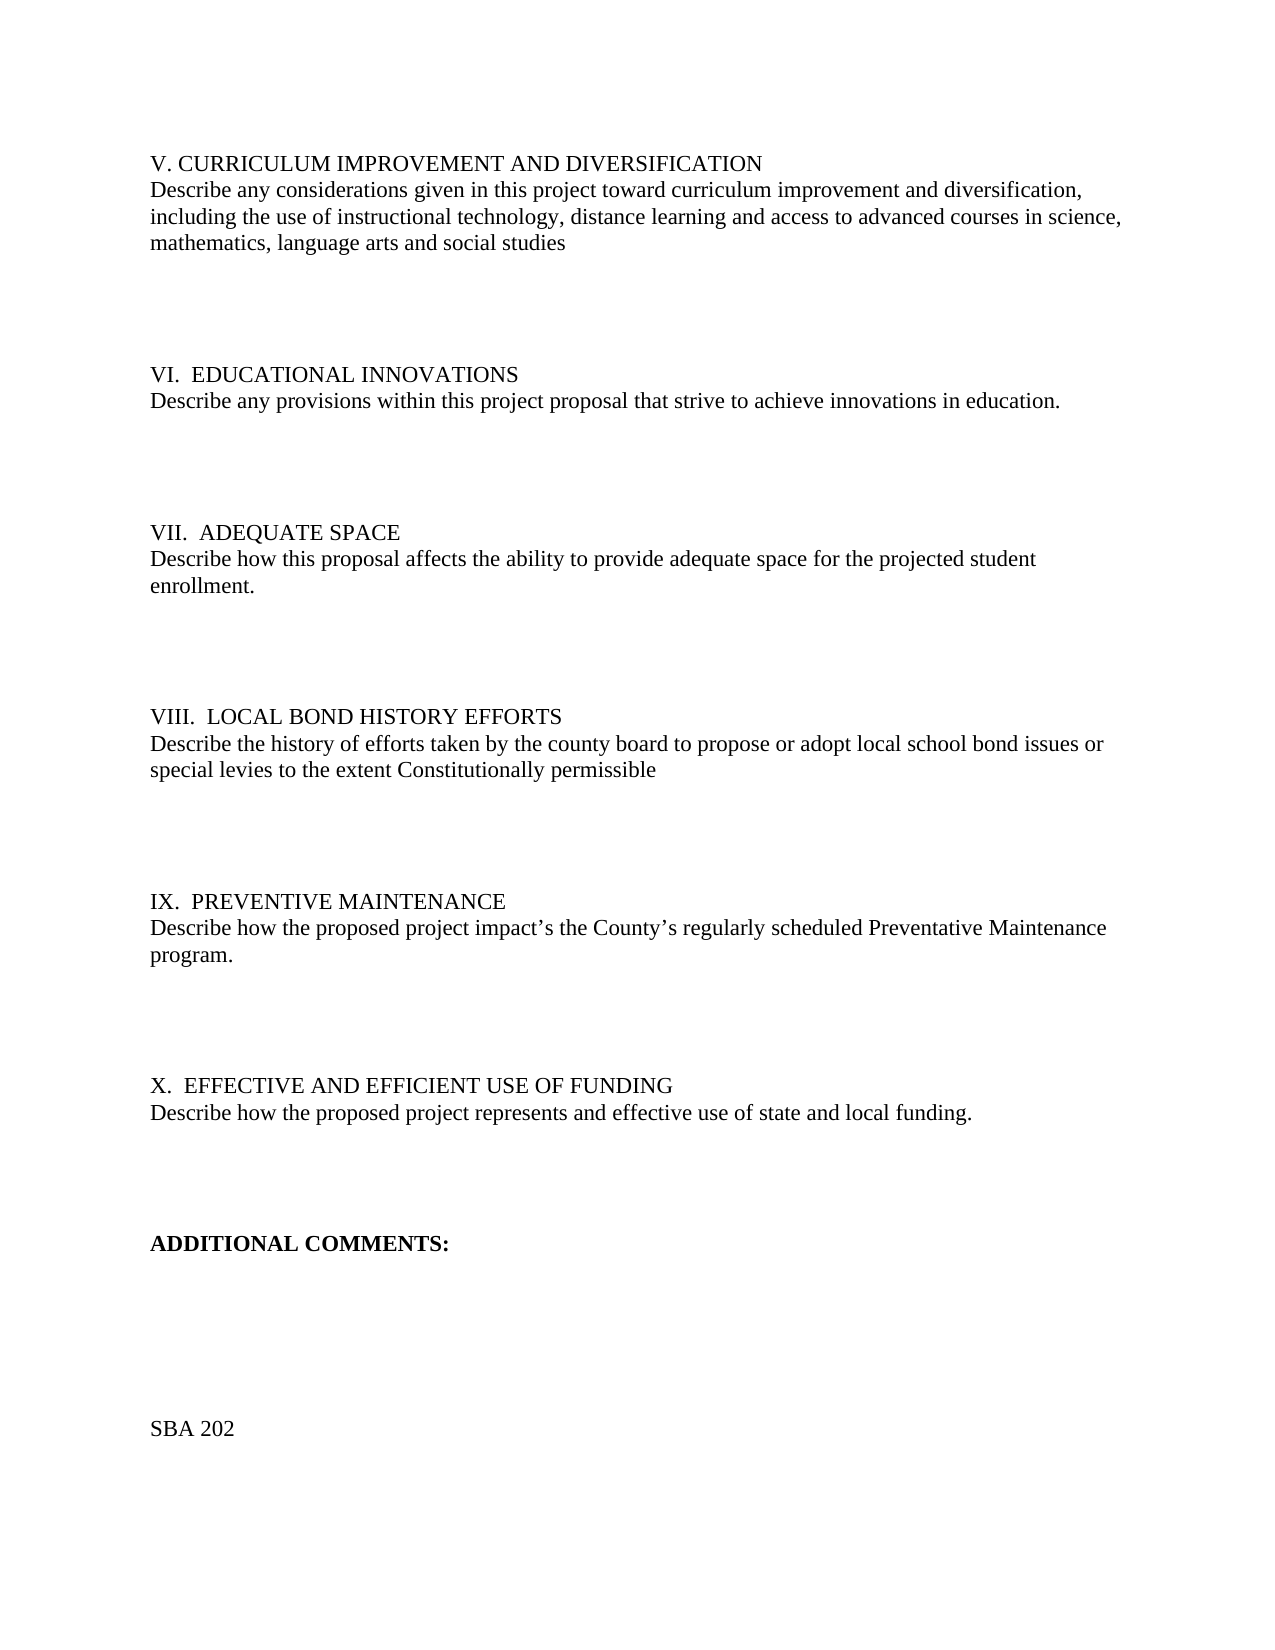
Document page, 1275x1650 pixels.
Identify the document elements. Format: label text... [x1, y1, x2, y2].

text Describe any provisions within this project proposal that strive to achieve innovations in education. [150, 387, 1125, 413]
text Describe the history of efforts taken by the county board to propose or adopt local school bond issues or special levies to the extent Constitutionally permissible [150, 730, 1125, 782]
text IX. PREVENTIVE MAINTENANCE [150, 888, 1125, 914]
text SBA 202 [150, 1415, 1125, 1441]
text VIII. LOCAL BOND HISTORY EFFORTS [150, 703, 1125, 730]
text Describe how the proposed project represents and effective use of state and local funding. [150, 1099, 1125, 1125]
text Describe any considerations given in this project toward curriculum improvement and diversification, including the use of instructional technology, distance learning and access to advanced courses in science, mathematics, language arts and social studies [150, 176, 1125, 255]
text VII. ADEQUATE SPACE [150, 519, 1125, 545]
text VI. EDUCATIONAL INNOVATIONS [150, 361, 1125, 387]
text Describe how this proposal affects the ability to provide adequate space for the projected student enrollment. [150, 545, 1125, 598]
text ADDITIONAL COMMENTS: [150, 1231, 1125, 1257]
text V. CURRICULUM IMPROVEMENT AND DIVERSIFICATION [150, 150, 1125, 176]
text X. EFFECTIVE AND EFFICIENT USE OF FUNDING [150, 1072, 1125, 1099]
text Describe how the proposed project impact’s the County’s regularly scheduled Preventative Maintenance program. [150, 914, 1125, 967]
